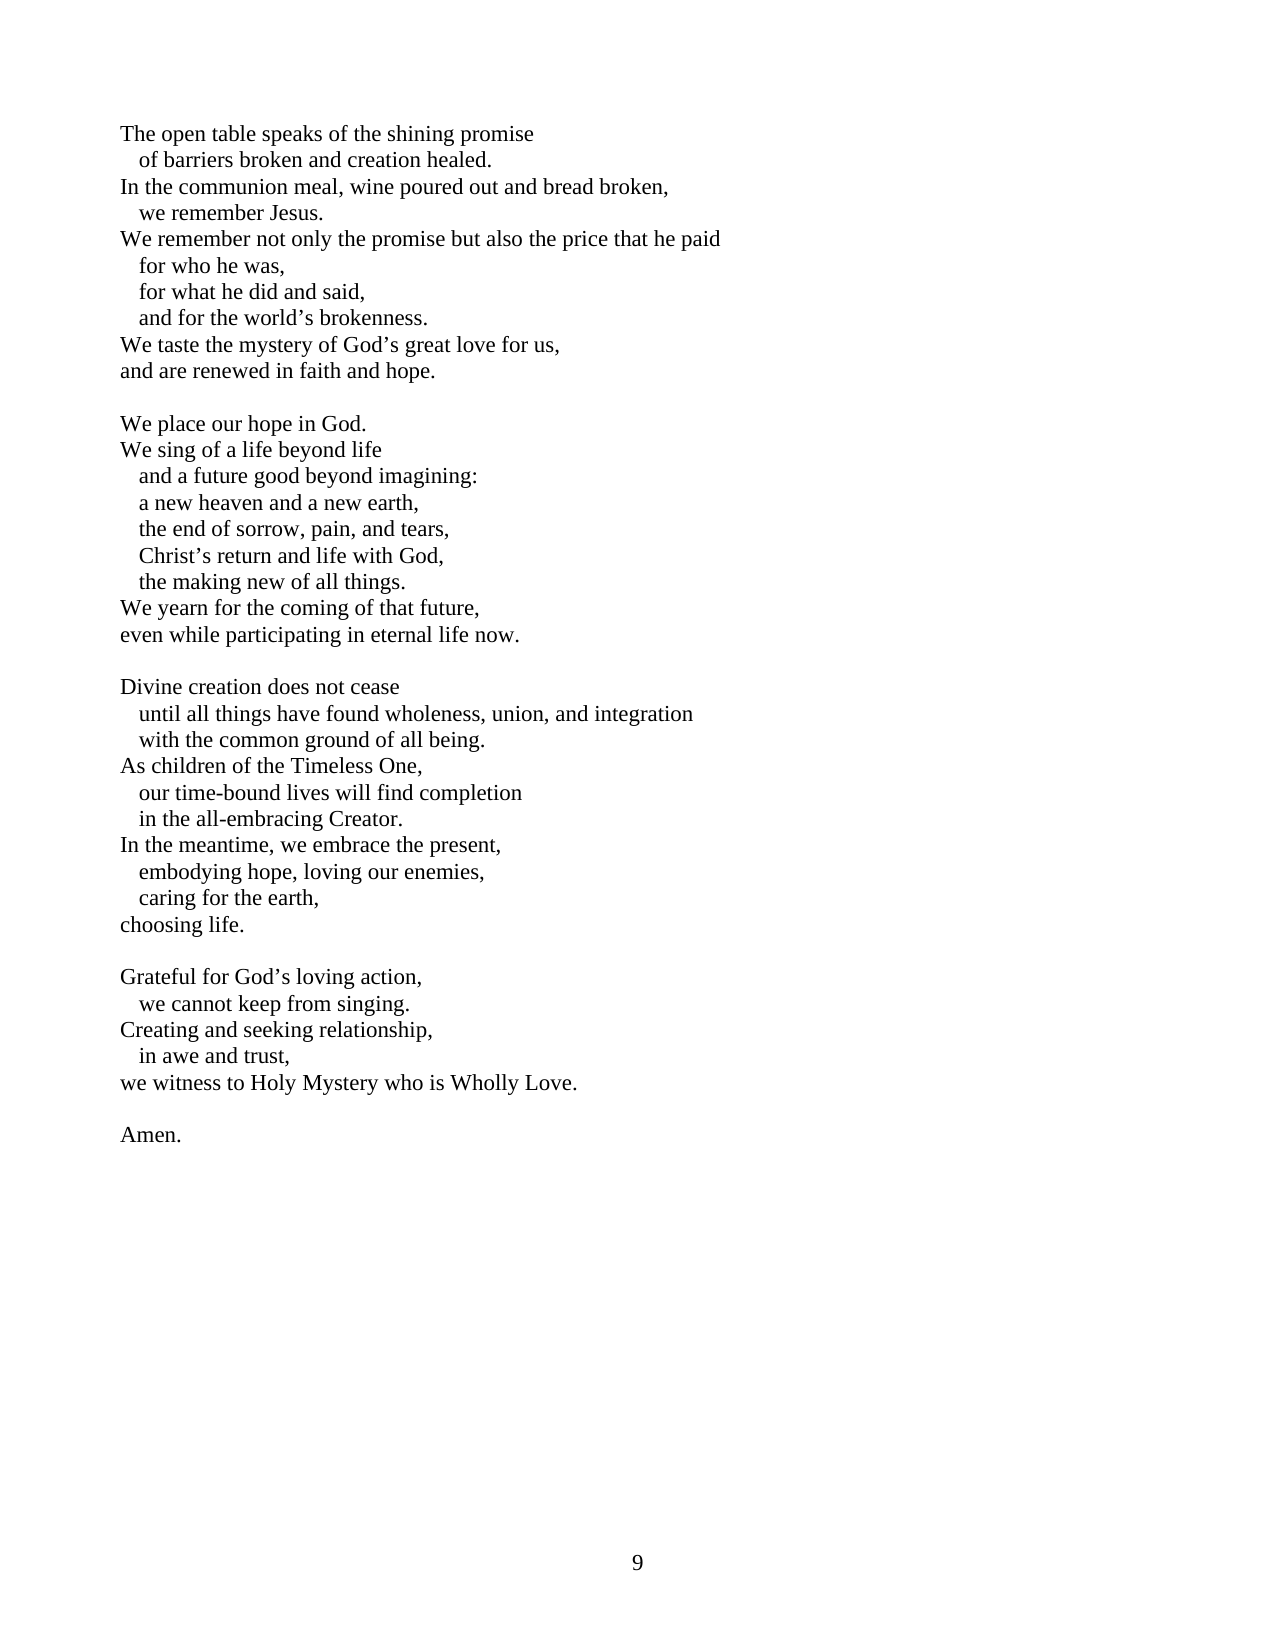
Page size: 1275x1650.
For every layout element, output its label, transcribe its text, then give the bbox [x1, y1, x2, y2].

text We place our hope in God. [120, 410, 1155, 436]
text In the communion meal, wine poured out and bread broken, [120, 173, 1155, 199]
text we cannot keep from singing. [120, 990, 1155, 1016]
text We yearn for the coming of that future, [120, 594, 1155, 621]
text and a future good beyond imagining: [120, 463, 1155, 489]
text Grateful for God’s loving action, [120, 963, 1155, 990]
text of barriers broken and creation healed. [120, 146, 1155, 173]
text in the all-embracing Creator. [120, 805, 1155, 832]
text The open table speaks of the shining promise [120, 120, 1155, 146]
text the making new of all things. [120, 568, 1155, 594]
text Divine creation does not cease [120, 673, 1155, 700]
text Creating and seeking relationship, [120, 1016, 1155, 1042]
text We remember not only the promise but also the price that he paid [120, 225, 1155, 252]
text choosing life. [120, 911, 1155, 937]
text In the meantime, we embrace the present, [120, 832, 1155, 858]
text Amen. [120, 1121, 1155, 1148]
text in awe and trust, [120, 1042, 1155, 1069]
text embodying hope, loving our enemies, [120, 858, 1155, 884]
text we witness to Holy Mystery who is Wholly Love. [120, 1069, 1155, 1095]
text caring for the earth, [120, 884, 1155, 911]
text and are renewed in faith and hope. [120, 357, 1155, 383]
text we remember Jesus. [120, 199, 1155, 225]
text a new heaven and a new earth, [120, 489, 1155, 515]
text our time-bound lives will find completion [120, 779, 1155, 805]
text Christ’s return and life with God, [120, 542, 1155, 568]
text for what he did and said, [120, 278, 1155, 304]
text the end of sorrow, pain, and tears, [120, 515, 1155, 542]
text until all things have found wholeness, union, and integration [120, 700, 1155, 726]
text with the common ground of all being. [120, 726, 1155, 752]
text We sing of a life beyond life [120, 436, 1155, 463]
text As children of the Timeless One, [120, 752, 1155, 779]
text for who he was, [120, 252, 1155, 278]
text We taste the mystery of God’s great love for us, [120, 331, 1155, 357]
text even while participating in eternal life now. [120, 621, 1155, 647]
text and for the world’s brokenness. [120, 304, 1155, 331]
